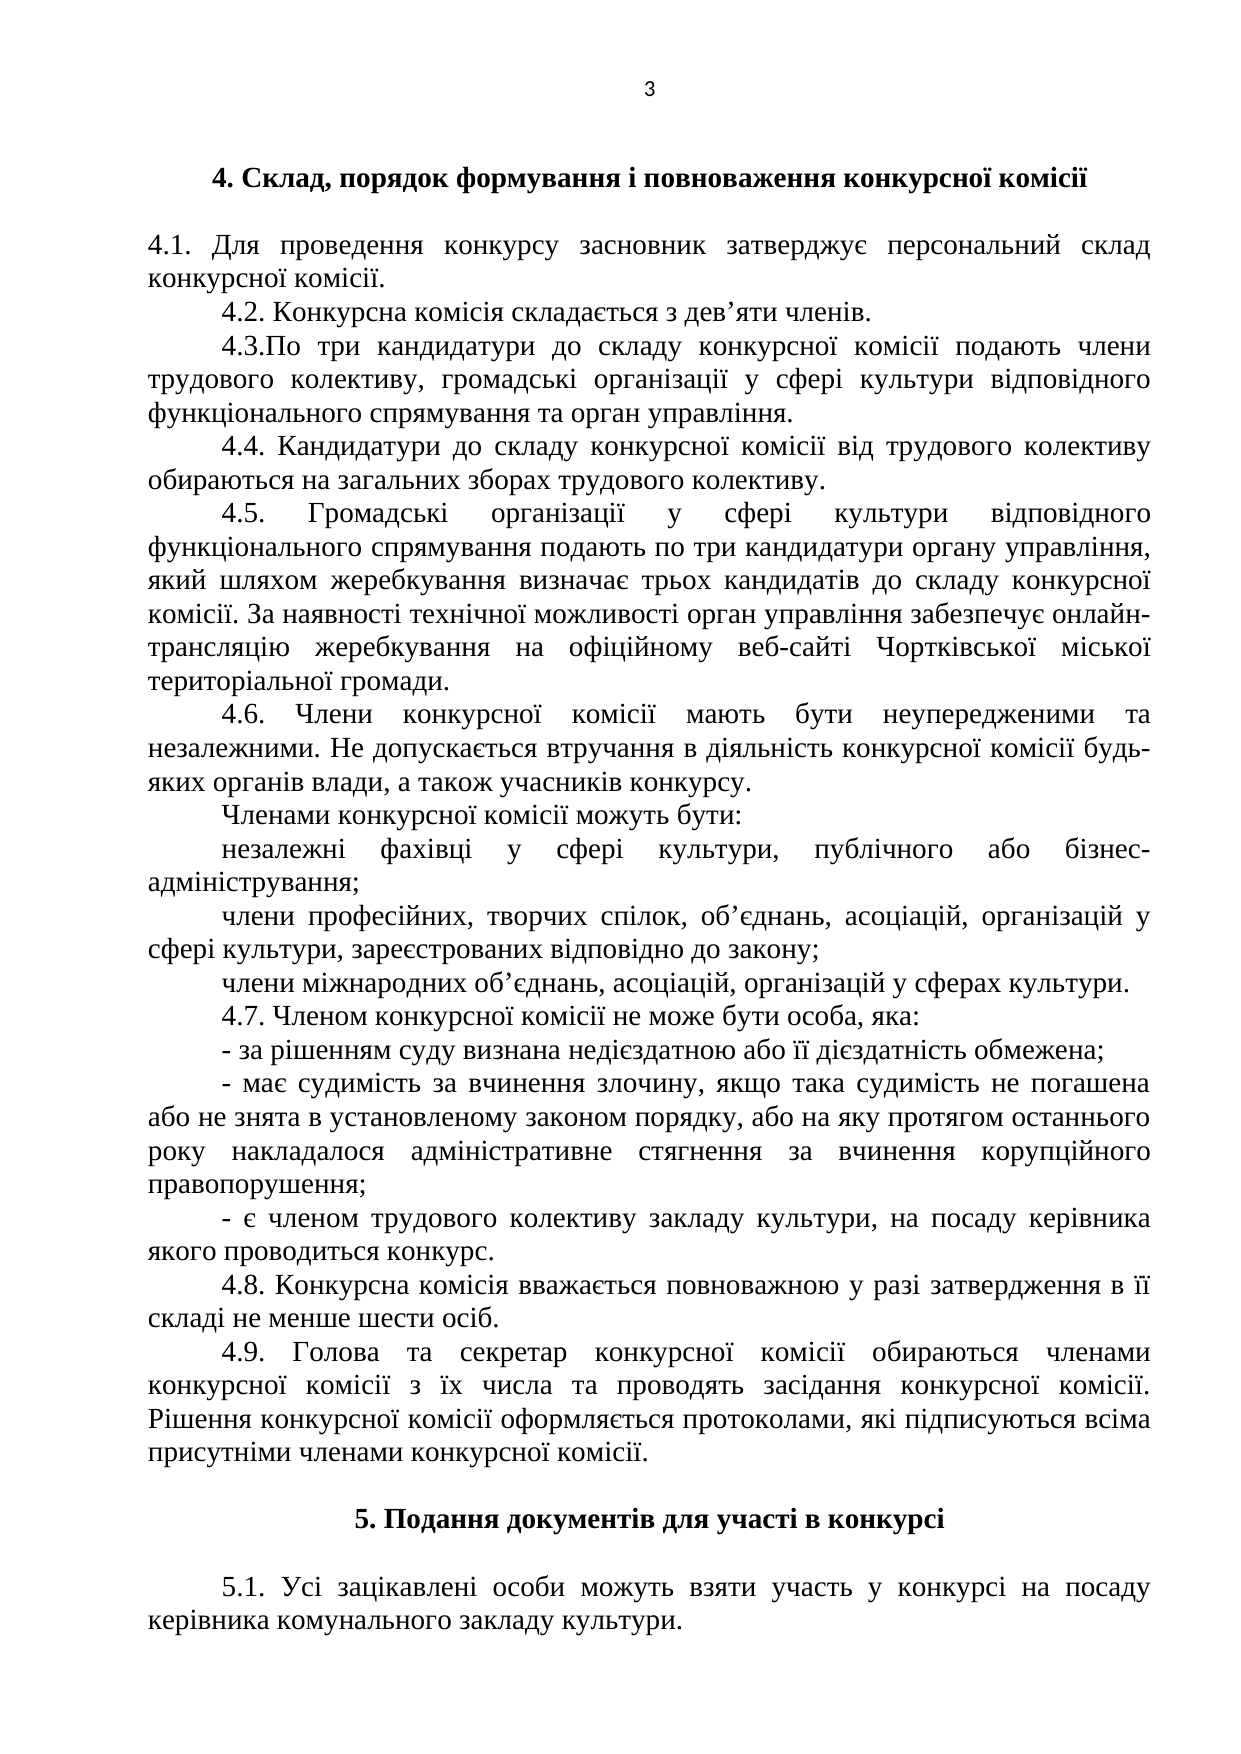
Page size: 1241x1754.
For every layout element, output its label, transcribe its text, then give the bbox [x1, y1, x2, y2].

text 5. Подання документів для участі в конкурсі [148, 1502, 1152, 1535]
text - є членом трудового колективу закладу культури, на посаду керівника якого проводиться конкурс. [148, 1200, 1152, 1267]
text 4.9. Голова та секретар конкурсної комісії обираються членами конкурсної комісії з їх числа та проводять засідання конкурсної комісії. Рішення конкурсної комісії оформляється протоколами, які підписуються всіма присутніми членами конкурсної комісії. [148, 1334, 1152, 1468]
text 4. Склад, порядок формування і повноваження конкурсної комісії [148, 160, 1152, 193]
text - за рішенням суду визнана недієздатною або її дієздатність обмежена; [148, 1032, 1152, 1066]
text 4.1. Для проведення конкурсу засновник затверджує персональний склад конкурсної комісії. [148, 227, 1152, 294]
text Членами конкурсної комісії можуть бути: [148, 797, 1152, 831]
text 4.3.По три кандидатури до складу конкурсної комісії подають члени трудового колективу, громадські організації у сфері культури відповідного функціонального спрямування та орган управління. [148, 328, 1152, 428]
text 4.2. Конкурсна комісія складається з дев’яти членів. [148, 294, 1152, 328]
text 5.1. Усі зацікавлені особи можуть взяти участь у конкурсі на посаду керівника комунального закладу культури. [148, 1569, 1152, 1636]
text 4.8. Конкурсна комісія вважається повноважною у разі затвердження в її складі не менше шести осіб. [148, 1267, 1152, 1334]
text 4.7. Членом конкурсної комісії не може бути особа, яка: [148, 998, 1152, 1032]
text 4.6. Члени конкурсної комісії мають бути неупередженими та незалежними. Не допускається втручання в діяльність конкурсної комісії будь-яких органів влади, а також учасників конкурсу. [148, 697, 1152, 797]
text незалежні фахівці у сфері культури, публічного або бізнес-адміністрування; [148, 831, 1152, 898]
text 4.5. Громадські організації у сфері культури відповідного функціонального спрямування подають по три кандидатури органу управління, який шляхом жеребкування визначає трьох кандидатів до складу конкурсної комісії. За наявності технічної можливості орган управління забезпечує онлайн-трансляцію жеребкування на офіційному веб-сайті Чортківської міської територіальної громади. [148, 495, 1152, 697]
text члени міжнародних об’єднань, асоціацій, організацій у сферах культури. [148, 965, 1152, 998]
text члени професійних, творчих спілок, об’єднань, асоціацій, організацій у сфері культури, зареєстрованих відповідно до закону; [148, 898, 1152, 965]
text - має судимість за вчинення злочину, якщо така судимість не погашена або не знята в установленому законом порядку, або на яку протягом останнього року накладалося адміністративне стягнення за вчинення корупційного правопорушення; [148, 1066, 1152, 1200]
text 4.4. Кандидатури до складу конкурсної комісії від трудового колективу обираються на загальних зборах трудового колективу. [148, 428, 1152, 495]
